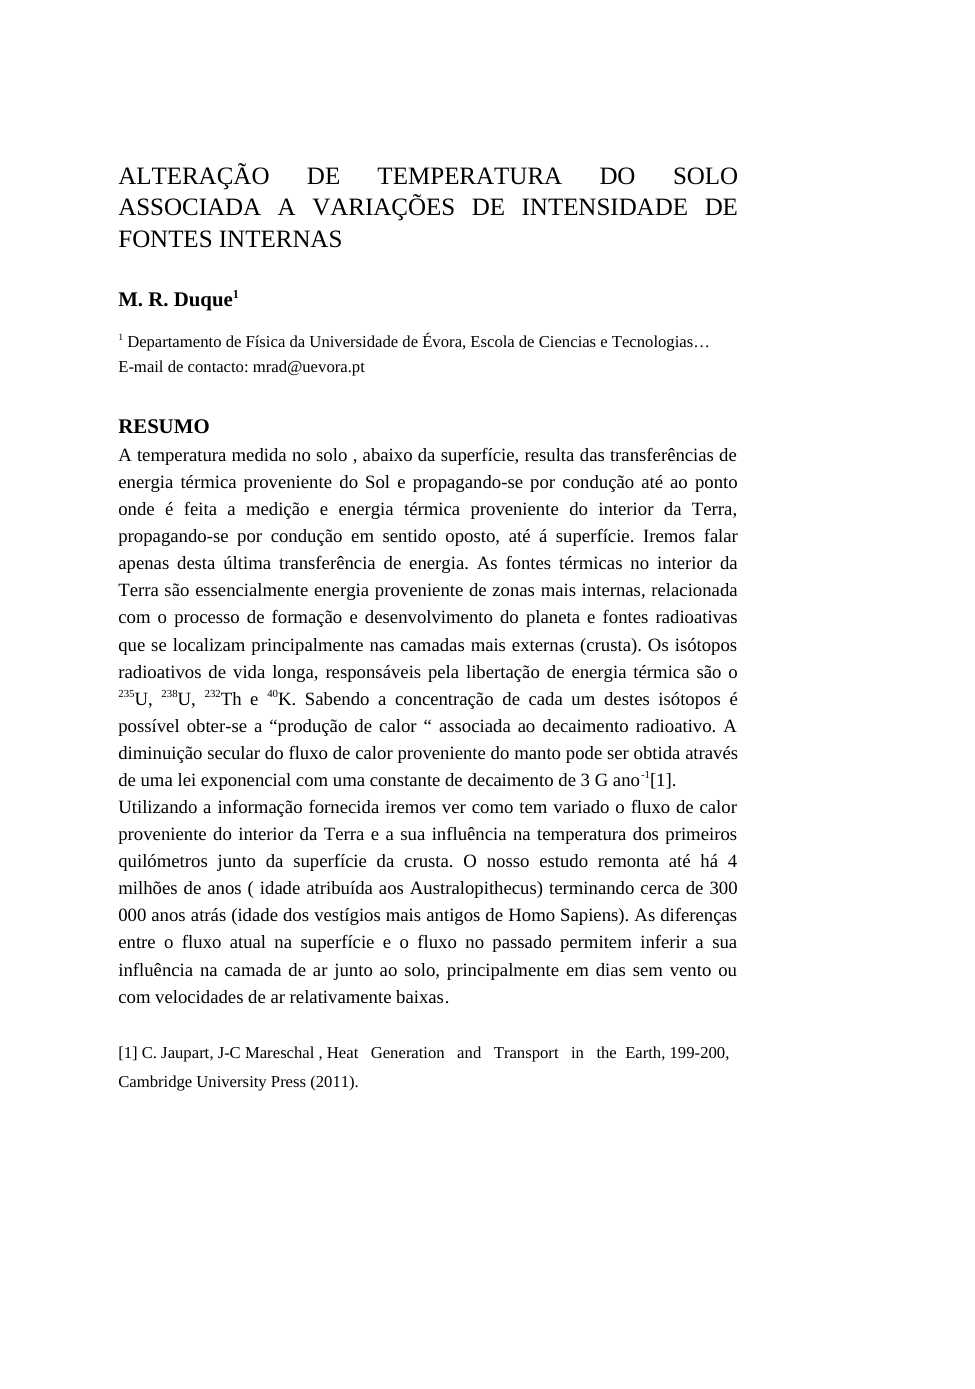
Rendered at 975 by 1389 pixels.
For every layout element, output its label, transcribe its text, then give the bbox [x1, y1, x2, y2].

text ALTERAÇÃO DE TEMPERATURA DO SOLO ASSOCIADA A VARIAÇÕES DE INTENSIDADE DE FONTES INTERNAS [118, 159, 739, 253]
text resumo [118, 408, 739, 440]
text Utilizando a informação fornecida iremos ver como tem variado o fluxo de calor proveniente do interior da Terra e a sua influência na temperatura dos primeiros quilómetros junto da superfície da crusta. O nosso estudo remonta até há 4 milhões de anos ( idade atribuída aos Australopithecus) terminando cerca de 300 000 anos atrás (idade dos vestígios mais antigos de Homo Sapiens). As diferenças entre o fluxo atual na superfície e o fluxo no passado permitem inferir a sua influência na camada de ar junto ao solo, principalmente em dias sem vento ou com velocidades de ar relativamente baixas. [118, 792, 739, 1008]
text A temperatura medida no solo , abaixo da superfície, resulta das transferências de energia térmica proveniente do Sol e propagando-se por condução até ao ponto onde é feita a medição e energia térmica proveniente do interior da Terra, propagando-se por condução em sentido oposto, até á superfície. Iremos falar apenas desta última transferência de energia. As fontes térmicas no interior da Terra são essencialmente energia proveniente de zonas mais internas, relacionada com o processo de formação e desenvolvimento do planeta e fontes radioativas que se localizam principalmente nas camadas mais externas (crusta). Os isótopos radioativos de vida longa, responsáveis pela libertação de energia térmica são o 235U, 238U, 232Th e 40K. Sabendo a concentração de cada um destes isótopos é possível obter-se a “produção de calor “ associada ao decaimento radioativo. A diminuição secular do fluxo de calor proveniente do manto pode ser obtida através de uma lei exponencial com uma constante de decaimento de 3 G ano-1[1]. [118, 440, 739, 792]
text 1 Departamento de Física da Universidade de Évora, Escola de Ciencias e Tecnologias… [118, 327, 739, 352]
text M. R. Duque1 [118, 284, 739, 312]
text E-mail de contacto: mrad@uevora.pt [118, 352, 739, 377]
text Cambridge University Press (2011). [118, 1069, 857, 1092]
text [1] C. Jaupart, J-C Mareschal , Heat Generation and Transport in the Earth, 199-200, [118, 1040, 857, 1063]
